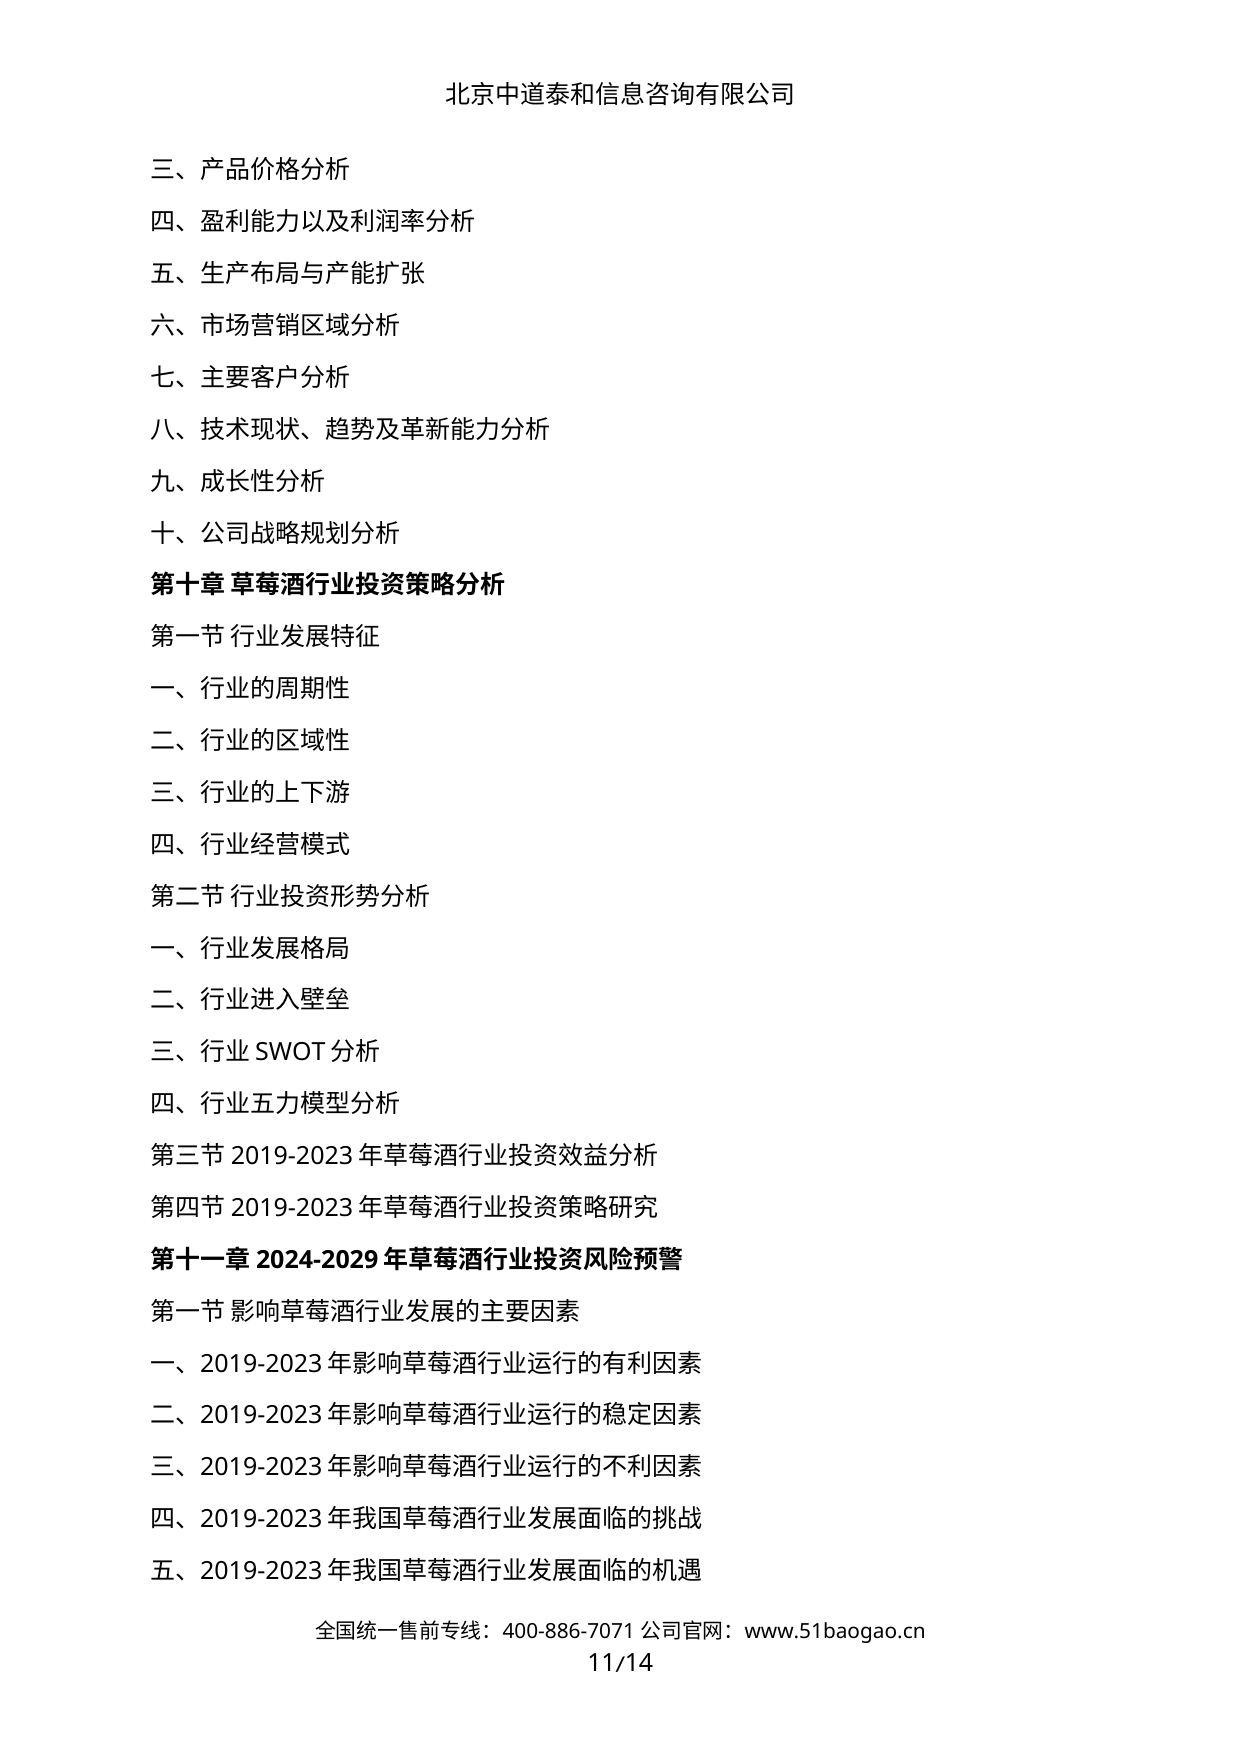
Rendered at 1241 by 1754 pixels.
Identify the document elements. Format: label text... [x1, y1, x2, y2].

text 九、成长性分析 [150, 461, 1090, 497]
text 一、2019-2023年影响草莓酒行业运行的有利因素 [150, 1343, 1090, 1379]
text 三、行业的上下游 [150, 772, 1090, 809]
text 第十一章 2024-2029年草莓酒行业投资风险预警 [150, 1239, 1090, 1276]
text 七、主要客户分析 [150, 357, 1090, 394]
text 八、技术现状、趋势及革新能力分析 [150, 409, 1090, 446]
text 一、行业的周期性 [150, 669, 1090, 705]
text 第十章 草莓酒行业投资策略分析 [150, 565, 1090, 601]
text 六、市场营销区域分析 [150, 306, 1090, 342]
text 第四节 2019-2023年草莓酒行业投资策略研究 [150, 1187, 1090, 1224]
text 四、行业经营模式 [150, 824, 1090, 861]
text 二、行业进入壁垒 [150, 980, 1090, 1016]
text 第三节 2019-2023年草莓酒行业投资效益分析 [150, 1136, 1090, 1172]
text 三、产品价格分析 [150, 150, 1090, 186]
text 二、2019-2023年影响草莓酒行业运行的稳定因素 [150, 1395, 1090, 1431]
text 一、行业发展格局 [150, 928, 1090, 964]
text 第二节 行业投资形势分析 [150, 876, 1090, 912]
text 五、生产布局与产能扩张 [150, 254, 1090, 290]
text 五、2019-2023年我国草莓酒行业发展面临的机遇 [150, 1551, 1090, 1587]
text 十、公司战略规划分析 [150, 513, 1090, 549]
text 三、2019-2023年影响草莓酒行业运行的不利因素 [150, 1447, 1090, 1483]
text 第一节 行业发展特征 [150, 617, 1090, 653]
text 二、行业的区域性 [150, 721, 1090, 757]
text 四、盈利能力以及利润率分析 [150, 202, 1090, 238]
text 四、2019-2023年我国草莓酒行业发展面临的挑战 [150, 1499, 1090, 1535]
text 四、行业五力模型分析 [150, 1084, 1090, 1120]
text 第一节 影响草莓酒行业发展的主要因素 [150, 1291, 1090, 1327]
text 三、行业SWOT分析 [150, 1032, 1090, 1068]
